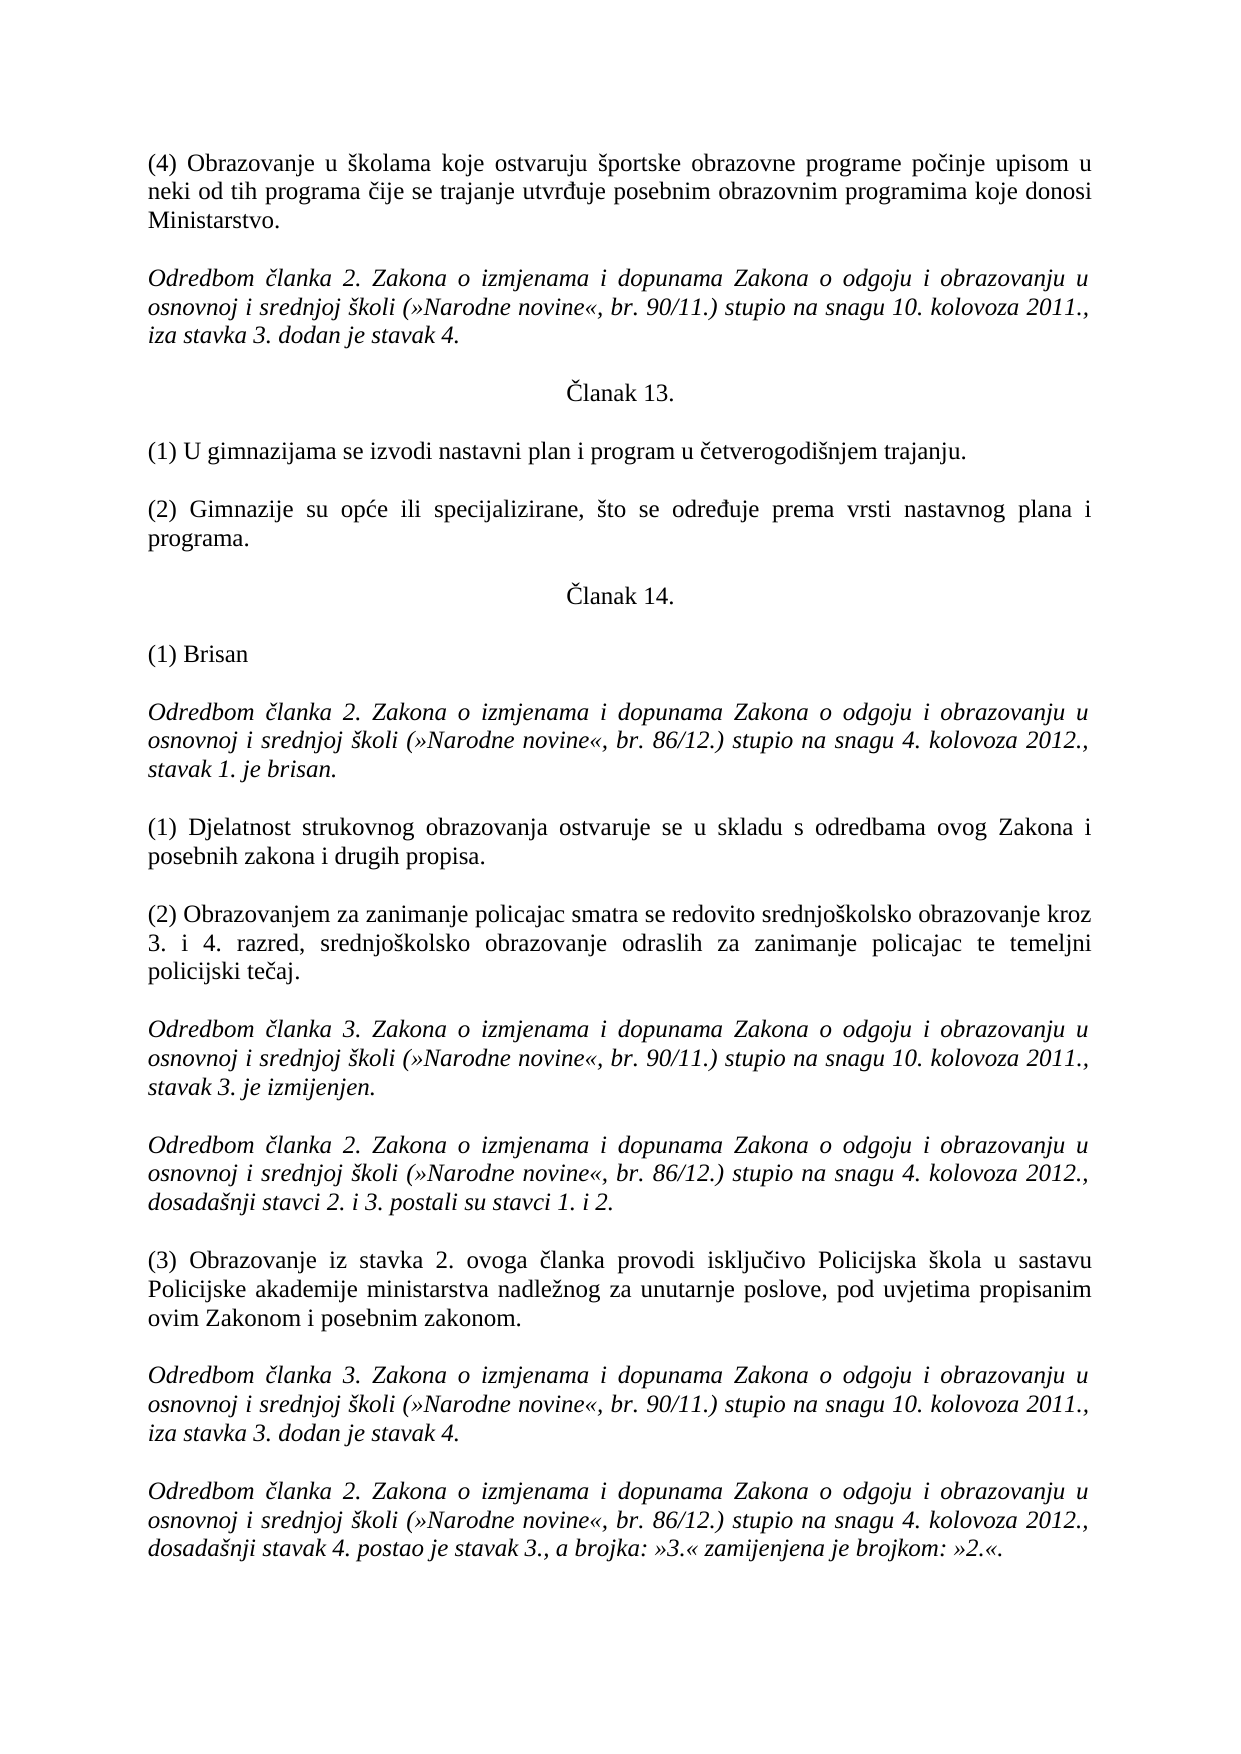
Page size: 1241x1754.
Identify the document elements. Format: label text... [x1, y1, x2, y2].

text (4) Obrazovanje u školama koje ostvaruju športske obrazovne programe počinje upisom u neki od tih programa čije se trajanje utvrđuje posebnim obrazovnim programima koje donosi Ministarstvo. [148, 148, 1093, 234]
text Odredbom članka 2. Zakona o izmjenama i dopunama Zakona o odgoju i obrazovanju u osnovnoj i srednjoj školi (»Narodne novine«, br. 90/11.) stupio na snagu 10. kolovoza 2011., iza stavka 3. dodan je stavak 4. [148, 263, 1093, 349]
text (1) U gimnazijama se izvodi nastavni plan i program u četverogodišnjem trajanju. [148, 436, 1093, 465]
text Članak 13. [148, 378, 1093, 407]
text Odredbom članka 2. Zakona o izmjenama i dopunama Zakona o odgoju i obrazovanju u osnovnoj i srednjoj školi (»Narodne novine«, br. 86/12.) stupio na snagu 4. kolovoza 2012., dosadašnji stavak 4. postao je stavak 3., a brojka: »3.« zamijenjena je brojkom: »2.«. [148, 1476, 1093, 1562]
text (2) Gimnazije su opće ili specijalizirane, što se određuje prema vrsti nastavnog plana i programa. [148, 494, 1093, 552]
text (1) Brisan [148, 639, 1093, 668]
text (3) Obrazovanje iz stavka 2. ovoga članka provodi isključivo Policijska škola u sastavu Policijske akademije ministarstva nadležnog za unutarnje poslove, pod uvjetima propisanim ovim Zakonom i posebnim zakonom. [148, 1245, 1093, 1331]
text (2) Obrazovanjem za zanimanje policajac smatra se redovito srednjoškolsko obrazovanje kroz 3. i 4. razred, srednjoškolsko obrazovanje odraslih za zanimanje policajac te temeljni policijski tečaj. [148, 899, 1093, 985]
text Odredbom članka 3. Zakona o izmjenama i dopunama Zakona o odgoju i obrazovanju u osnovnoj i srednjoj školi (»Narodne novine«, br. 90/11.) stupio na snagu 10. kolovoza 2011., iza stavka 3. dodan je stavak 4. [148, 1361, 1093, 1447]
text Odredbom članka 2. Zakona o izmjenama i dopunama Zakona o odgoju i obrazovanju u osnovnoj i srednjoj školi (»Narodne novine«, br. 86/12.) stupio na snagu 4. kolovoza 2012., stavak 1. je brisan. [148, 697, 1093, 783]
text Članak 14. [148, 581, 1093, 610]
text Odredbom članka 2. Zakona o izmjenama i dopunama Zakona o odgoju i obrazovanju u osnovnoj i srednjoj školi (»Narodne novine«, br. 86/12.) stupio na snagu 4. kolovoza 2012., dosadašnji stavci 2. i 3. postali su stavci 1. i 2. [148, 1130, 1093, 1216]
text Odredbom članka 3. Zakona o izmjenama i dopunama Zakona o odgoju i obrazovanju u osnovnoj i srednjoj školi (»Narodne novine«, br. 90/11.) stupio na snagu 10. kolovoza 2011., stavak 3. je izmijenjen. [148, 1014, 1093, 1101]
text (1) Djelatnost strukovnog obrazovanja ostvaruje se u skladu s odredbama ovog Zakona i posebnih zakona i drugih propisa. [148, 812, 1093, 870]
